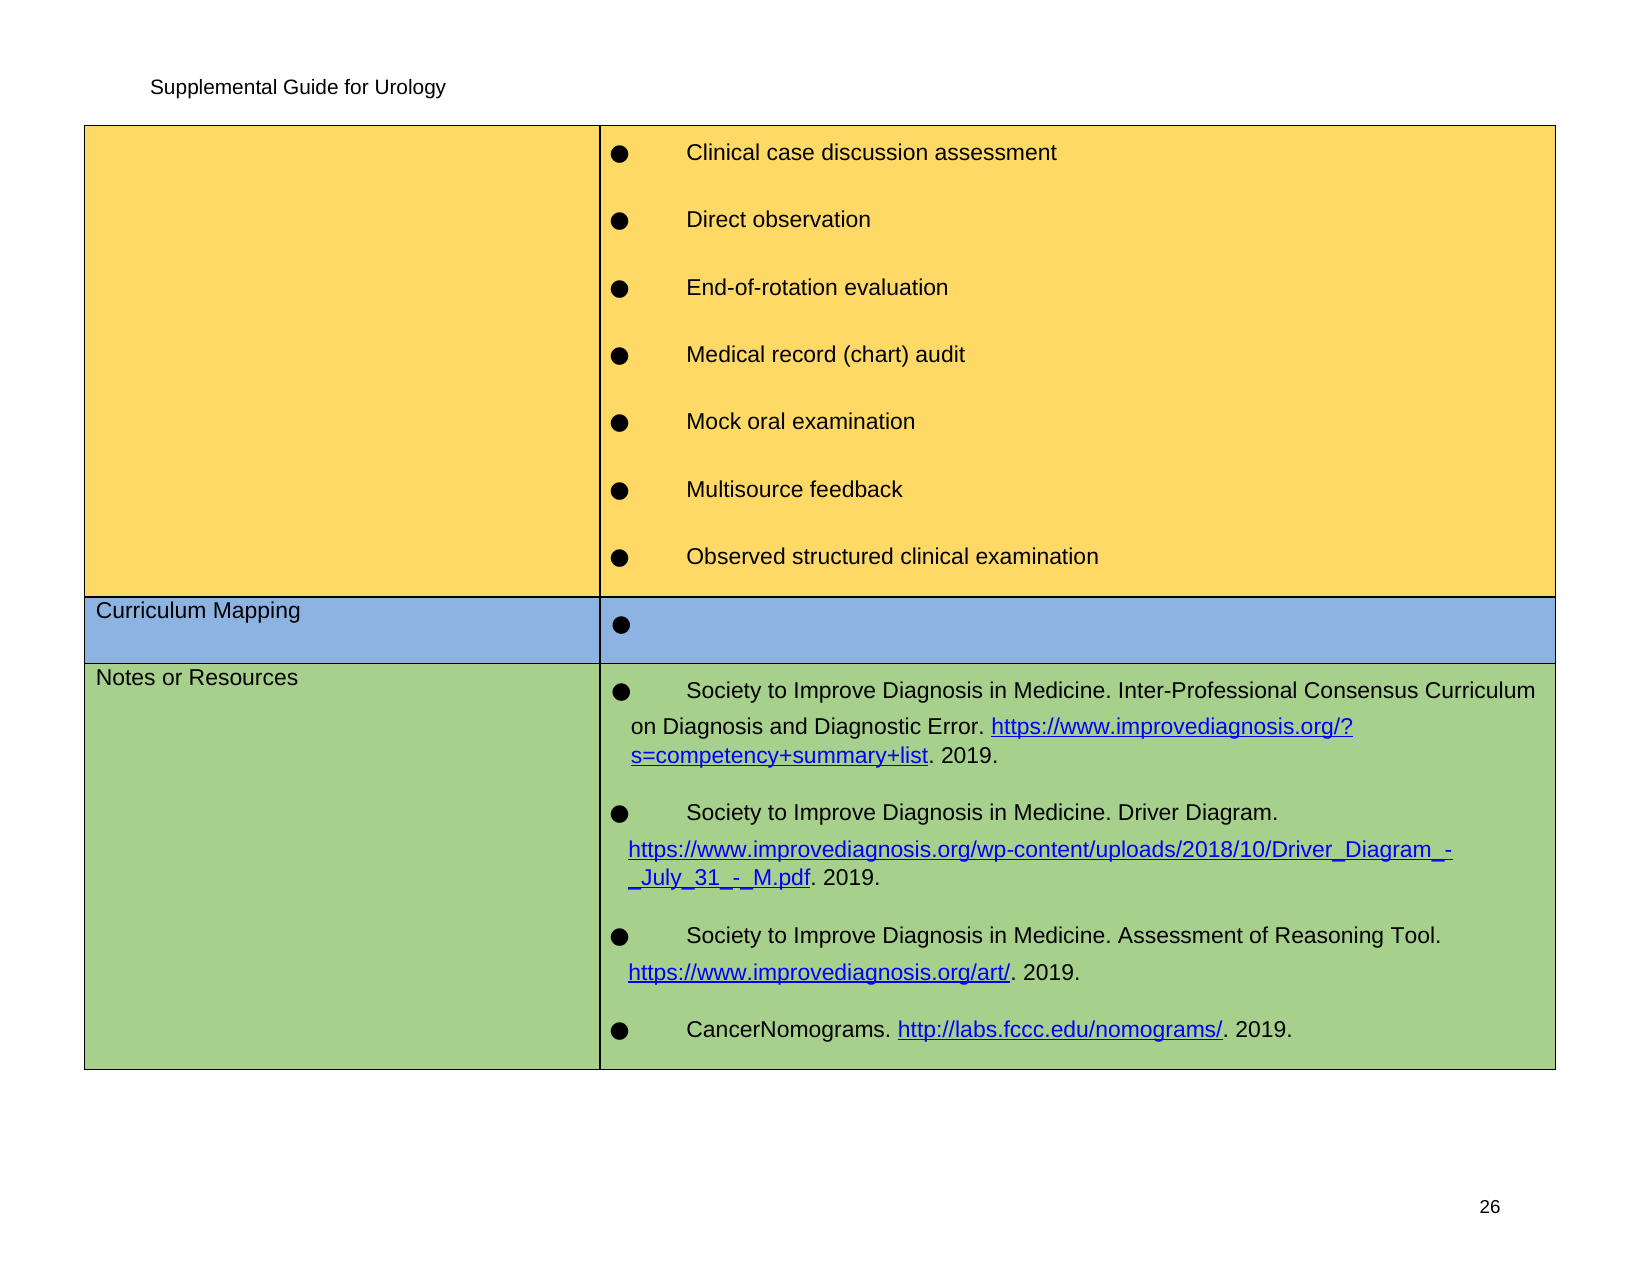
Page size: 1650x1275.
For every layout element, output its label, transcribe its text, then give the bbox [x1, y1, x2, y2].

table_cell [85, 126, 599, 596]
table_cell Curriculum Mapping [85, 598, 599, 663]
table_cell Notes or Resources [85, 664, 599, 1069]
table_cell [601, 126, 1555, 596]
table_cell Society to Improve Diagnosis in Medicine. Inter-Professional Consensus Curriculum on Diagnosis and Diagnostic Error. https://www.improvediagnosis.org/?s=competency+summary+list. 2019. Society to Improve Diagnosis in Medicine. Driver Diagram. https://www.improvediagnosis.org/wp-content/uploads/2018/10/Driver_Diagram_-_July_31_-_M.pdf. 2019. Society to Improve Diagnosis in Medicine. Assessment of Reasoning Tool. https://www.improvediagnosis.org/art/. 2019. CancerNomograms. http://labs.fccc.edu/nomograms/. 2019. [601, 664, 1555, 1069]
table_cell [601, 598, 1555, 663]
